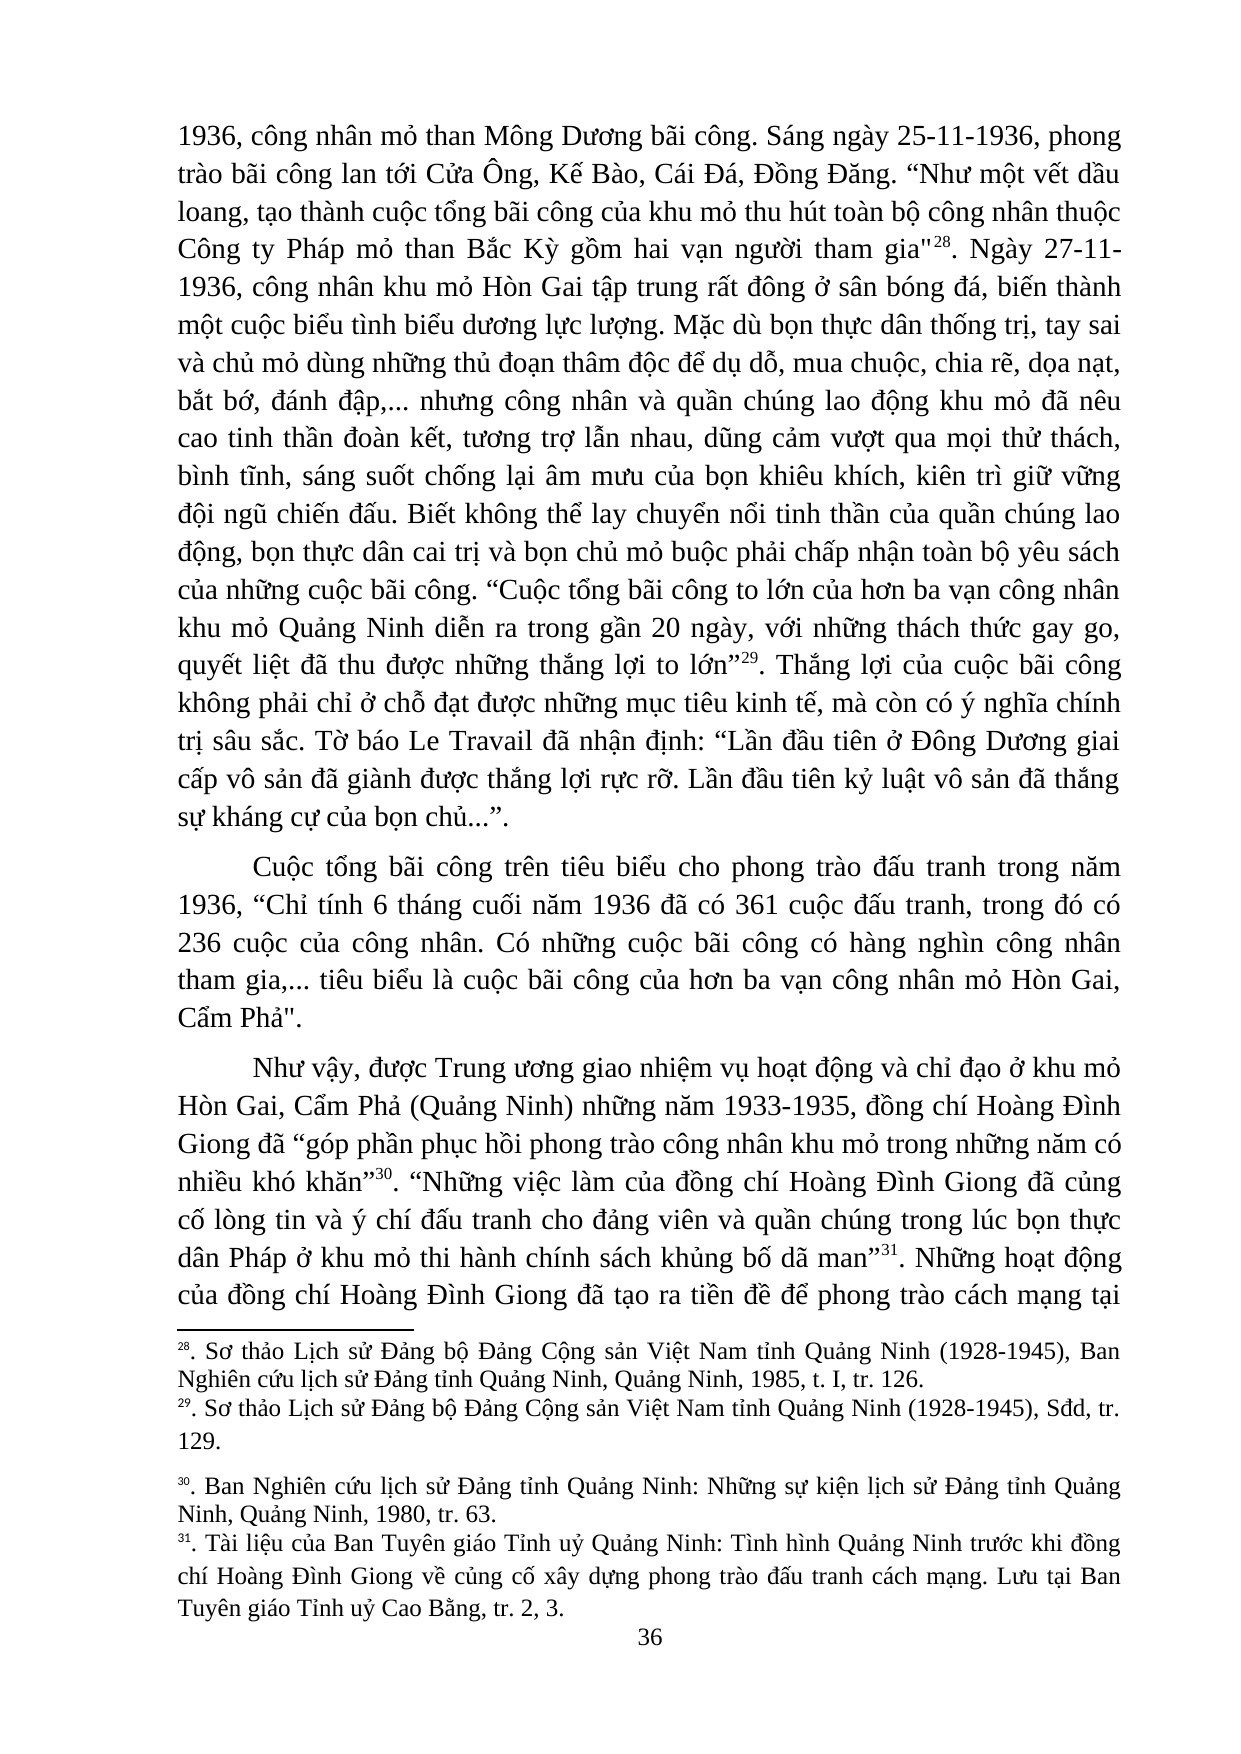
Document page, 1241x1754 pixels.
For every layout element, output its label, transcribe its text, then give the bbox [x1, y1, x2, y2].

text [177, 118, 1122, 832]
text Cuộc tổng bãi công trên tiêu biểu cho phong trào đấu tranh trong năm 1936, “Chỉ tính 6 tháng cuối năm 1936 đã có 361 cuộc đấu tranh, trong đó có 236 cuộc của công nhân. Có những cuộc bãi công có hàng nghìn công nhân tham gia,... tiêu biểu là cuộc bãi công của hơn ba vạn công nhân mỏ Hòn Gai, Cẩm Phả". [177, 849, 1122, 1034]
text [177, 1051, 1122, 1311]
